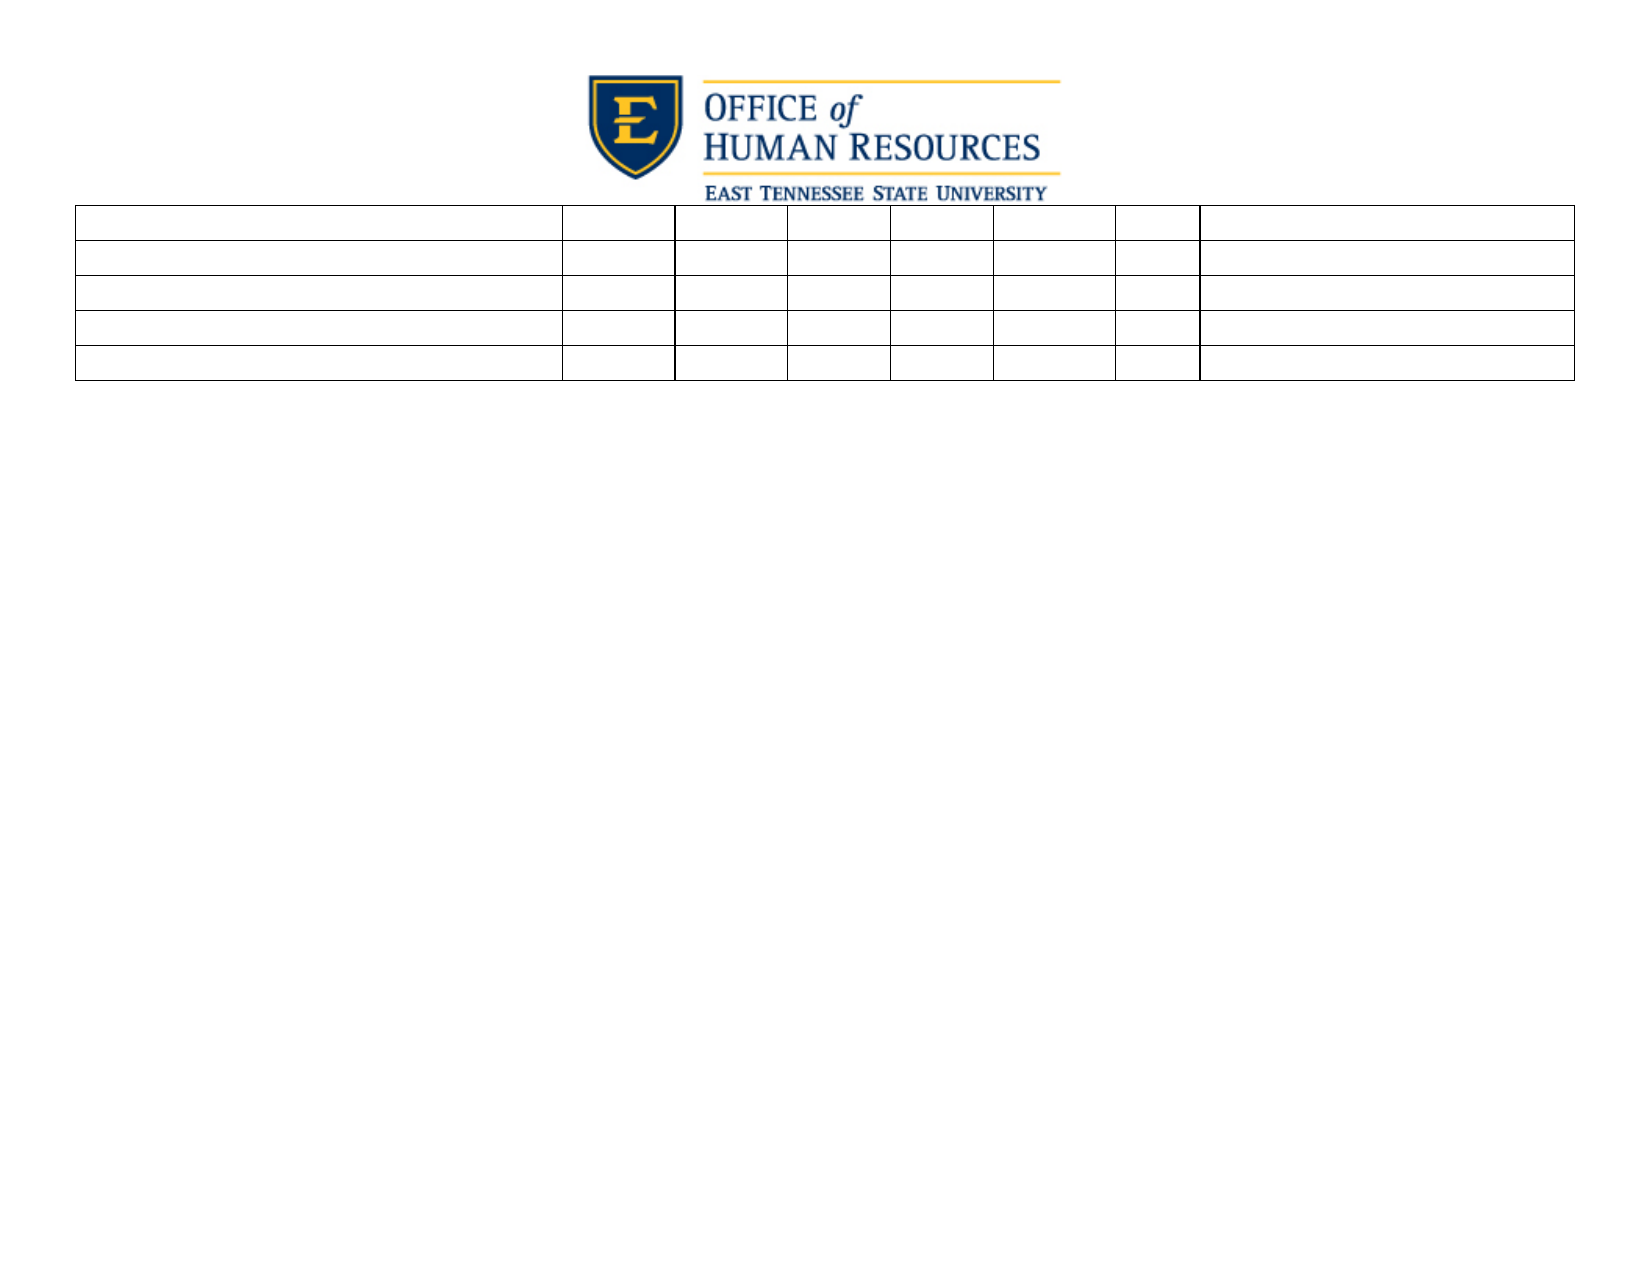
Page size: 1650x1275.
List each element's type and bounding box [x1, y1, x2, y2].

table_cell [891, 276, 993, 310]
table_cell [891, 206, 993, 240]
table_cell [76, 311, 562, 345]
table_cell [1116, 311, 1199, 345]
table_cell [994, 241, 1115, 275]
table_cell [891, 311, 993, 345]
table_cell [676, 311, 787, 345]
table_cell [1201, 346, 1574, 380]
table_cell [563, 276, 674, 310]
table_cell [1116, 276, 1199, 310]
table_cell [891, 241, 993, 275]
table_cell [788, 311, 890, 345]
table_cell [76, 346, 562, 380]
table_cell [788, 276, 890, 310]
table_cell [76, 241, 562, 275]
table_cell [676, 276, 787, 310]
table_cell [76, 276, 562, 310]
table_cell [76, 206, 562, 240]
table_cell [788, 346, 890, 380]
table_cell [1116, 241, 1199, 275]
table_cell [994, 346, 1115, 380]
table_cell [676, 241, 787, 275]
table_cell [788, 241, 890, 275]
table_cell [994, 206, 1115, 240]
table_cell [788, 206, 890, 240]
table_cell [1116, 346, 1199, 380]
table_cell [1201, 276, 1574, 310]
table_cell [1116, 206, 1199, 240]
table_cell [563, 346, 674, 380]
table_cell [563, 311, 674, 345]
picture [585, 75, 1065, 205]
table_cell [563, 206, 674, 240]
table_cell [676, 206, 787, 240]
table_cell [1201, 241, 1574, 275]
table_cell [1201, 311, 1574, 345]
table_cell [563, 241, 674, 275]
table_cell [994, 311, 1115, 345]
table_cell [1201, 206, 1574, 240]
table_cell [994, 276, 1115, 310]
table_cell [676, 346, 787, 380]
table_cell [891, 346, 993, 380]
